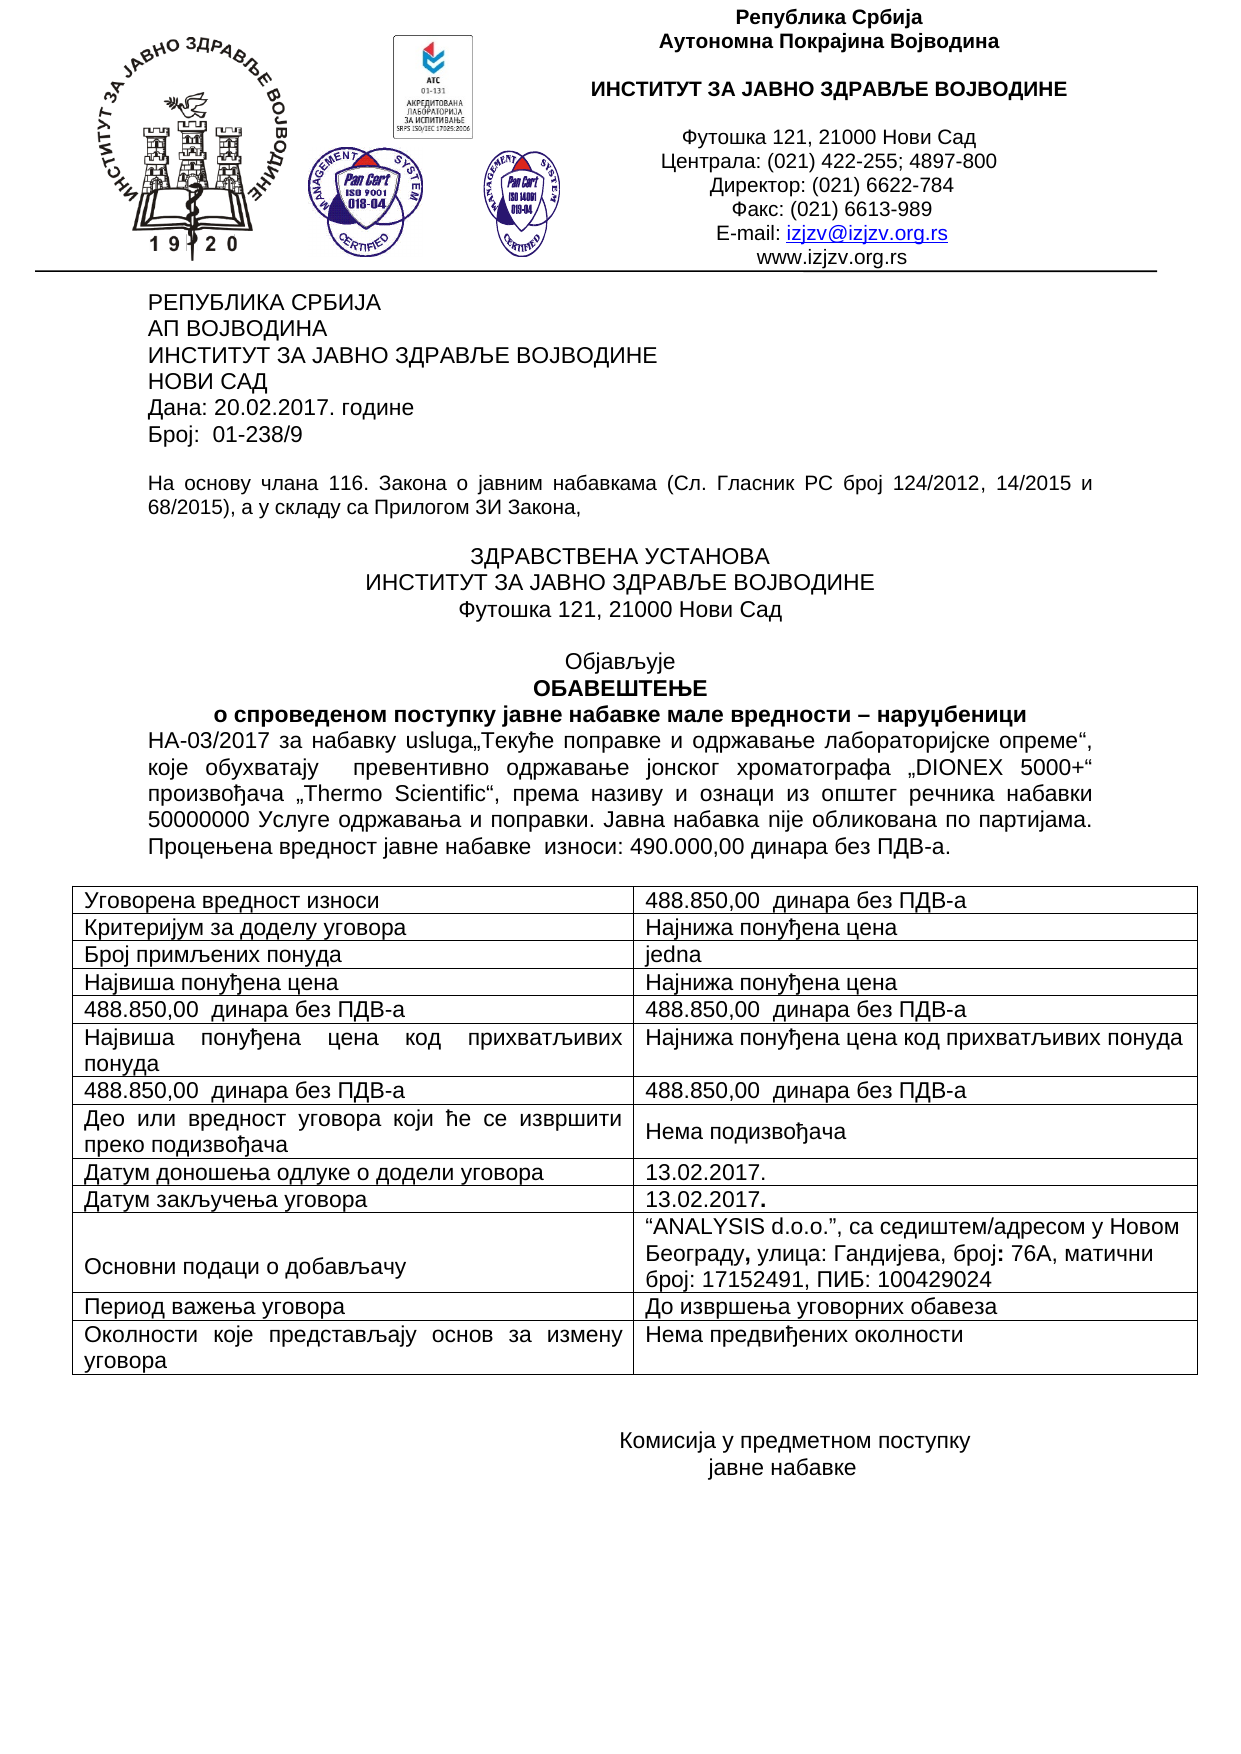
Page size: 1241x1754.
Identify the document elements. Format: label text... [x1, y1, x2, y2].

text НОВИ САД [148, 368, 1093, 394]
text ЗДРАВСТВЕНА УСТАНОВА [148, 543, 1093, 569]
table_cell Најнижа понуђена цена [634, 969, 1197, 995]
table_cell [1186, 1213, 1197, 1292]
text Комисија у предметном поступку [148, 1427, 1093, 1453]
table_cell Број примљених понуда [73, 941, 633, 968]
table_cell Нема предвиђених околности [634, 1321, 1197, 1373]
table_cell 488.850,00 динара без ПДВ-а [73, 1077, 633, 1104]
picture [308, 147, 423, 257]
table_cell Датум закључења уговора [73, 1186, 633, 1212]
table_cell 488.850,00 динара без ПДВ-а [634, 1077, 1197, 1104]
table_cell Период важења уговора [73, 1293, 633, 1320]
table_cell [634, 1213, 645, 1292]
table_cell Датум доношења одлуке о додели уговора [73, 1159, 633, 1185]
text ИНСТИТУТ ЗА ЈАВНО ЗДРАВЉЕ ВОЈВОДИНЕ [148, 569, 1093, 596]
text јавне набавке [148, 1453, 1093, 1480]
table_cell Околности које представљају основ за измену уговора [73, 1321, 633, 1373]
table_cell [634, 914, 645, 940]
text Објављује [148, 648, 1093, 675]
table_cell Критеријум за доделу уговора [73, 914, 633, 940]
table_cell Основни подаци о добављачу [73, 1213, 633, 1292]
table_cell 488.850,00 динара без ПДВ-а [634, 996, 1197, 1022]
text НА-03/2017 за набавку usluga„Текуће поправке и одржавање лабораторијске опреме“, које обухватају превентивно одржавање јонског xроматографа „DIONEX 5000+“ произвођача „Тhermo Scientific“, према називу и ознаци из општег речника набавки 50000000 Услуге одржавања и поправки. Јавна набавка nije обликована по партијама. Процењена вредност јавне набавке износи: 490.000,00 динара без ПДВ-а. [148, 727, 1093, 859]
text Футошка 121, 21000 Нови Сад [148, 596, 1093, 622]
text о спроведеном поступку јавне набавке мале вредности – наруџбеници [148, 701, 1093, 727]
text Дана: 20.02.2017. године [148, 394, 1093, 421]
text РЕПУБЛИКА СРБИЈА [148, 289, 1093, 315]
table_cell Највиша понуђена цена код прихватљивих понуда [73, 1024, 633, 1076]
table_cell 13.02.2017. [634, 1159, 1197, 1185]
text На основу члана 116. Закона о јавним набавкама (Сл. Гласник РС број 124/2012, 14/2015 и 68/2015), а у складу са Прилогом 3И Закона, [148, 471, 1093, 519]
picture [393, 35, 473, 139]
table_header Уговорена вредност износи [73, 887, 633, 913]
table_cell 488.850,00 динара без ПДВ-а [73, 996, 633, 1022]
table_cell Нема подизвођача [634, 1105, 1197, 1157]
text ОБАВЕШТЕЊЕ [148, 675, 1093, 701]
table_cell Део или вредност уговора који ће се извршити преко подизвођача [73, 1105, 633, 1157]
table_cell До извршења уговорних обавеза [634, 1293, 1197, 1320]
text Број: 01-238/9 [148, 421, 1093, 447]
table_cell Најнижа понуђена цена код прихватљивих понуда [634, 1024, 1197, 1076]
table_header 488.850,00 динара без ПДВ-а [634, 887, 1197, 913]
picture [97, 37, 287, 261]
table_cell Највиша понуђена цена [73, 969, 633, 995]
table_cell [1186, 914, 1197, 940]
text ИНСТИТУТ ЗА JAВНО ЗДРАВЉЕ ВОЈВОДИНЕ [148, 342, 1093, 368]
table_cell 13.02.2017..05.2014.2 [634, 1186, 1197, 1212]
text АП ВОЈВОДИНА [148, 315, 1093, 342]
